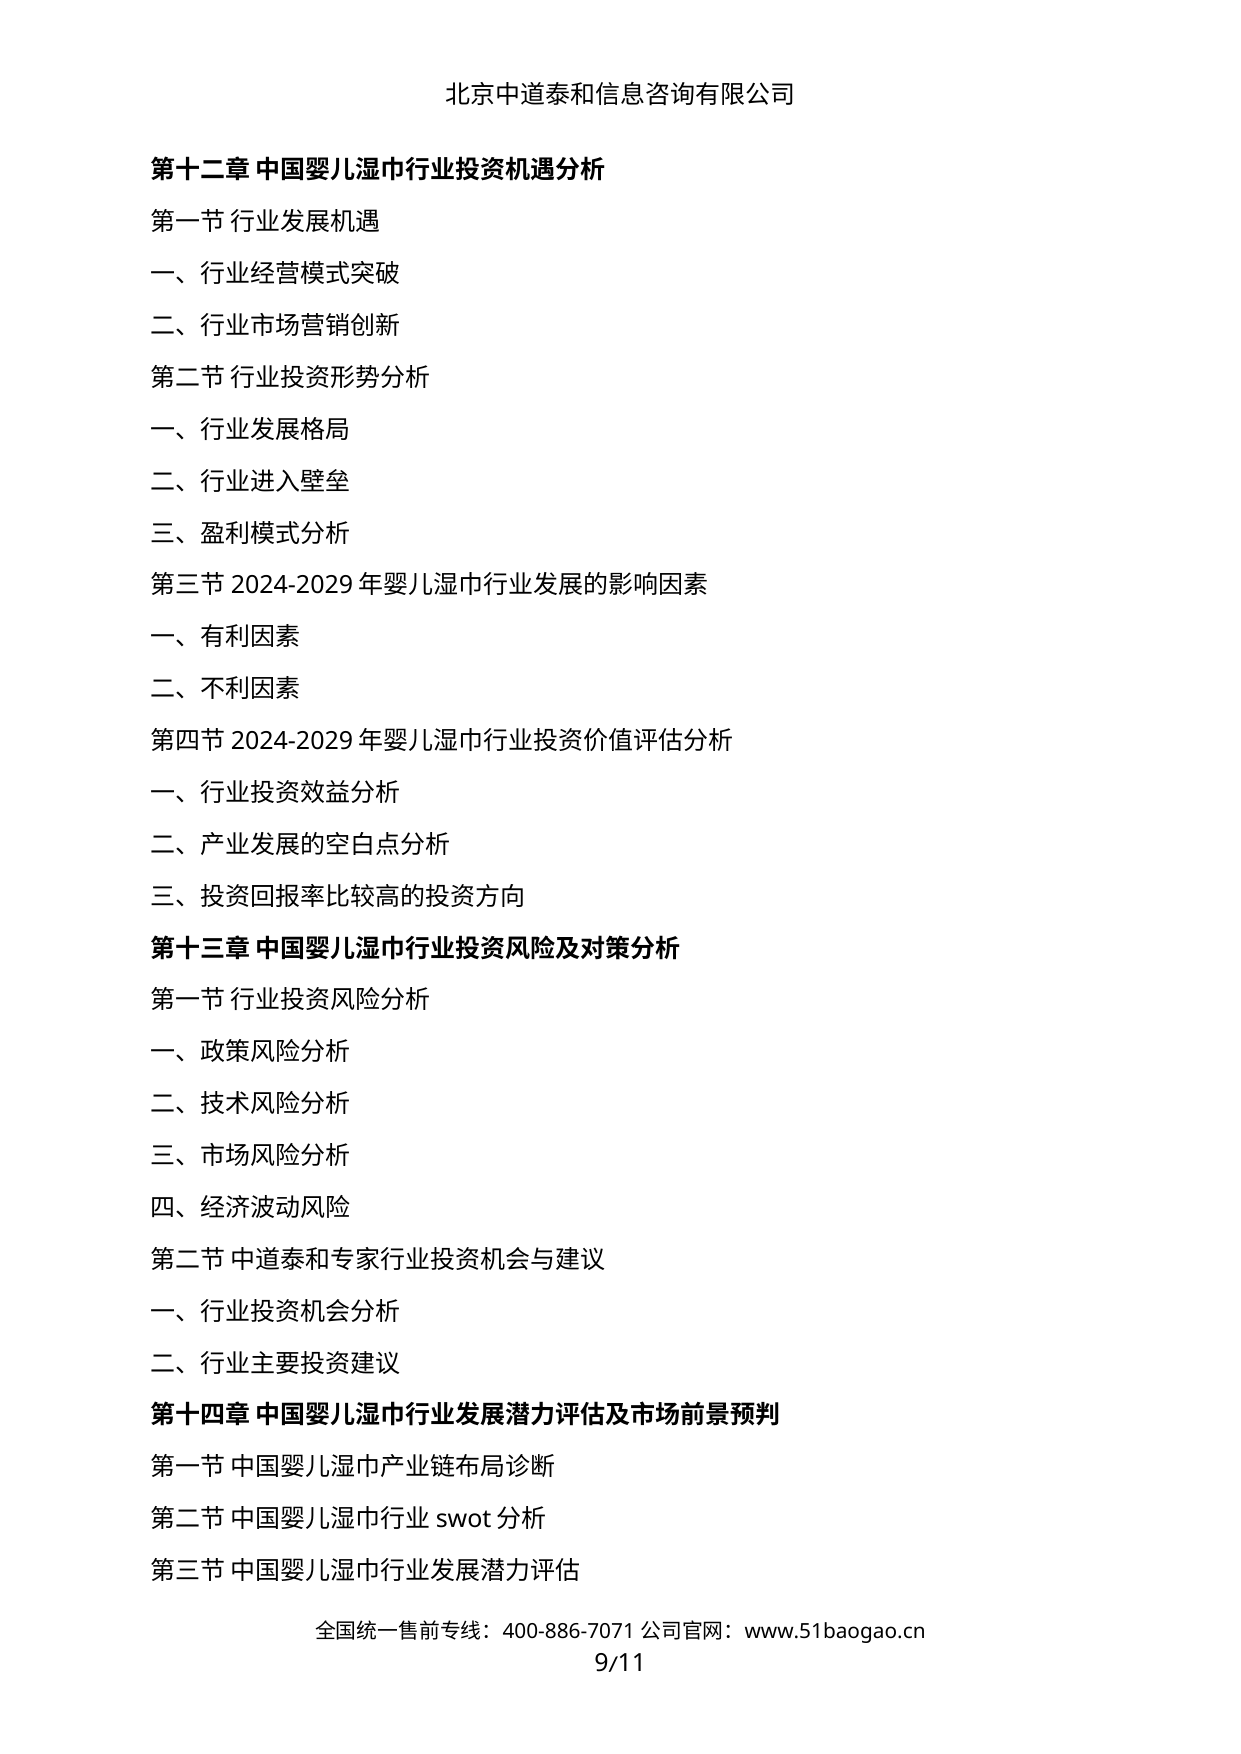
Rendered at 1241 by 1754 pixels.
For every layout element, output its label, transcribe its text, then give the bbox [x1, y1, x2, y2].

text 一、行业投资机会分析 [150, 1291, 1090, 1327]
text 三、盈利模式分析 [150, 513, 1090, 549]
text 一、政策风险分析 [150, 1032, 1090, 1068]
text 一、行业发展格局 [150, 409, 1090, 446]
text 二、行业市场营销创新 [150, 306, 1090, 342]
text 第十三章 中国婴儿湿巾行业投资风险及对策分析 [150, 928, 1090, 964]
text 二、行业主要投资建议 [150, 1343, 1090, 1379]
text 一、行业投资效益分析 [150, 772, 1090, 809]
text 一、有利因素 [150, 617, 1090, 653]
text 第二节 中国婴儿湿巾行业swot分析 [150, 1499, 1090, 1535]
text 第二节 中道泰和专家行业投资机会与建议 [150, 1239, 1090, 1276]
text 二、技术风险分析 [150, 1084, 1090, 1120]
text 二、行业进入壁垒 [150, 461, 1090, 497]
text 第一节 中国婴儿湿巾产业链布局诊断 [150, 1447, 1090, 1483]
text 第十二章 中国婴儿湿巾行业投资机遇分析 [150, 150, 1090, 186]
text 第三节 中国婴儿湿巾行业发展潜力评估 [150, 1551, 1090, 1587]
text 第一节 行业发展机遇 [150, 202, 1090, 238]
text 三、投资回报率比较高的投资方向 [150, 876, 1090, 912]
text 一、行业经营模式突破 [150, 254, 1090, 290]
text 第四节 2024-2029年婴儿湿巾行业投资价值评估分析 [150, 721, 1090, 757]
text 四、经济波动风险 [150, 1187, 1090, 1224]
text 二、不利因素 [150, 669, 1090, 705]
text 三、市场风险分析 [150, 1136, 1090, 1172]
text 第一节 行业投资风险分析 [150, 980, 1090, 1016]
text 二、产业发展的空白点分析 [150, 824, 1090, 861]
text 第三节 2024-2029年婴儿湿巾行业发展的影响因素 [150, 565, 1090, 601]
text 第二节 行业投资形势分析 [150, 357, 1090, 394]
text 第十四章 中国婴儿湿巾行业发展潜力评估及市场前景预判 [150, 1395, 1090, 1431]
